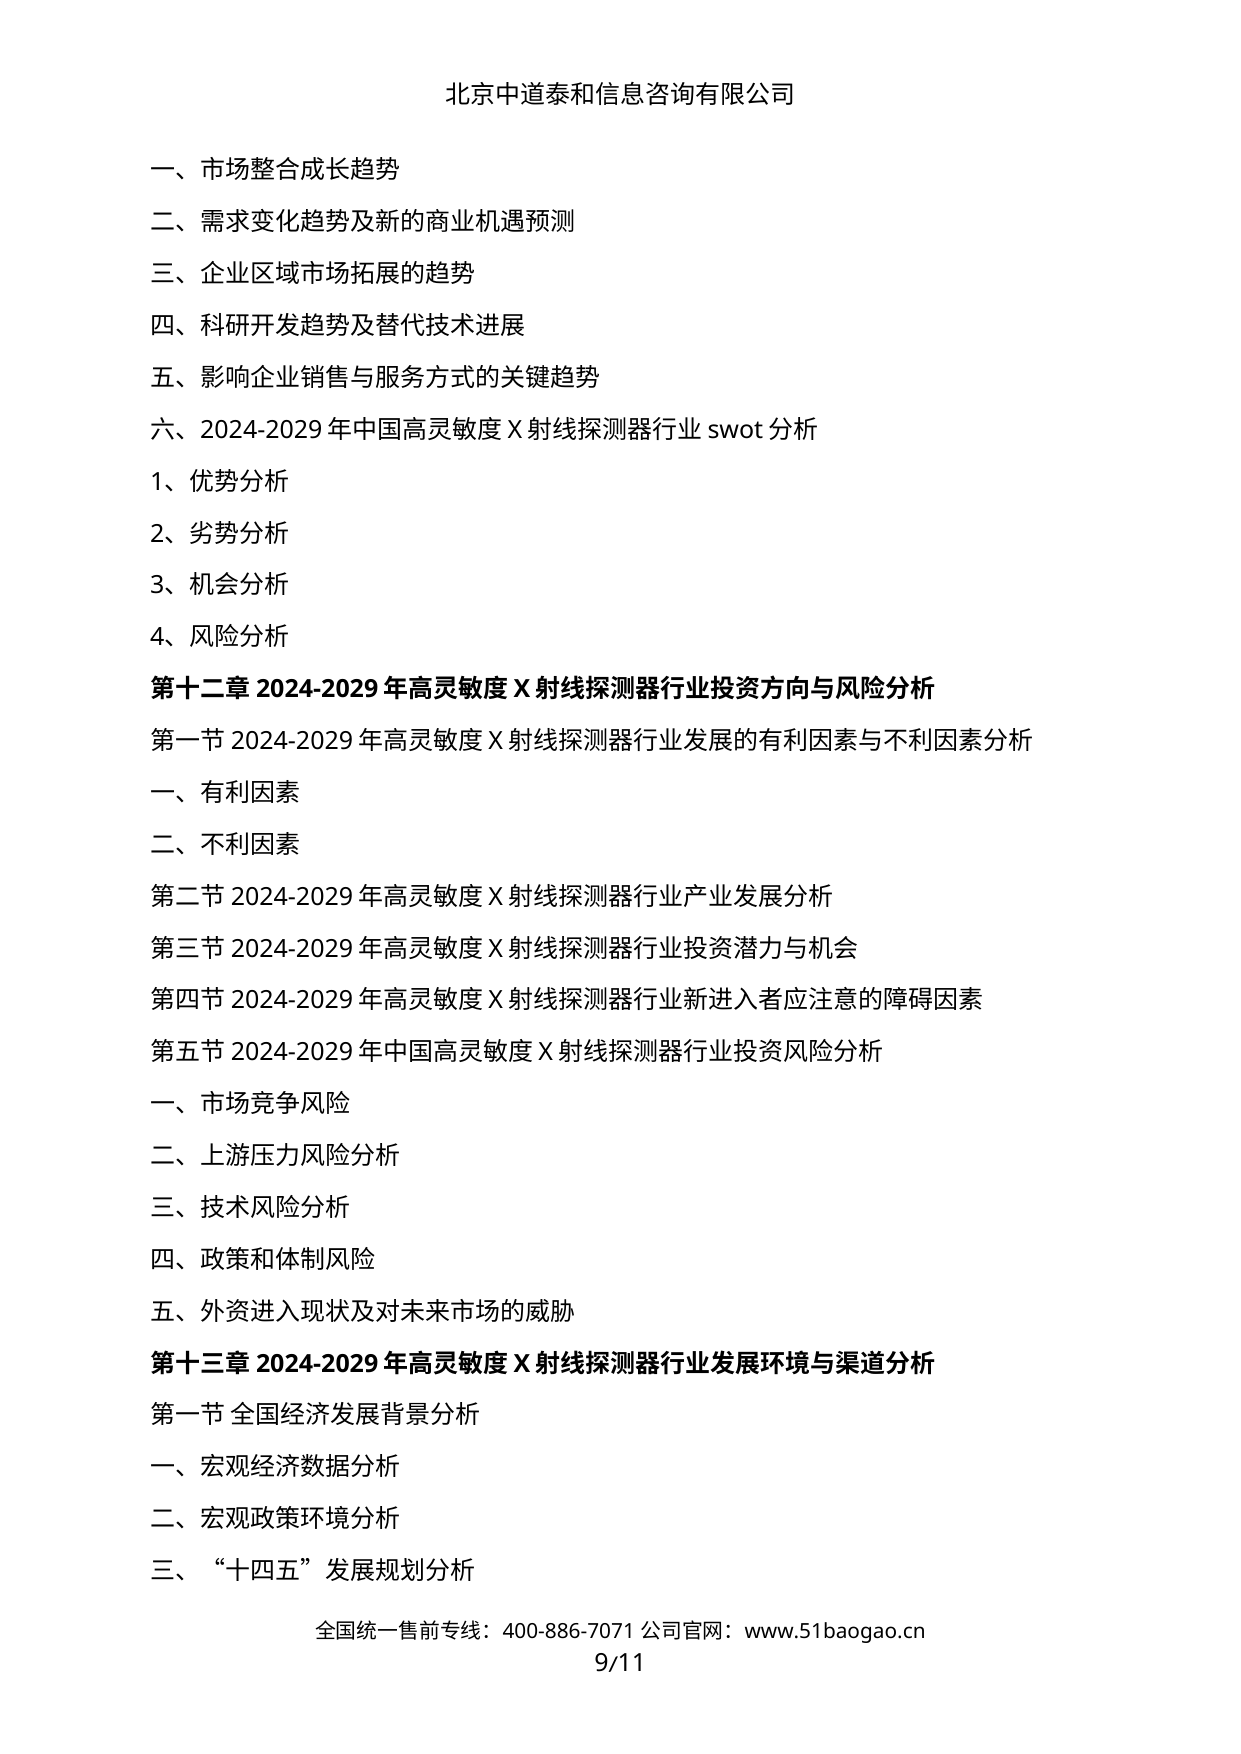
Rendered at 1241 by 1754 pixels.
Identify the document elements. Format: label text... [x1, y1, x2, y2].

text 第一节 全国经济发展背景分析 [150, 1395, 1090, 1431]
text 第五节 2024-2029年中国高灵敏度X射线探测器行业投资风险分析 [150, 1032, 1090, 1068]
text 1、优势分析 [150, 461, 1090, 497]
text 第一节 2024-2029年高灵敏度X射线探测器行业发展的有利因素与不利因素分析 [150, 721, 1090, 757]
text 二、上游压力风险分析 [150, 1136, 1090, 1172]
text 二、宏观政策环境分析 [150, 1499, 1090, 1535]
text 一、市场整合成长趋势 [150, 150, 1090, 186]
text 四、科研开发趋势及替代技术进展 [150, 306, 1090, 342]
text 六、2024-2029年中国高灵敏度X射线探测器行业swot分析 [150, 409, 1090, 446]
text 一、有利因素 [150, 772, 1090, 809]
text 第十三章 2024-2029年高灵敏度X射线探测器行业发展环境与渠道分析 [150, 1343, 1090, 1379]
text 第四节 2024-2029年高灵敏度X射线探测器行业新进入者应注意的障碍因素 [150, 980, 1090, 1016]
text 二、不利因素 [150, 824, 1090, 861]
text 五、影响企业销售与服务方式的关键趋势 [150, 357, 1090, 394]
text 2、劣势分析 [150, 513, 1090, 549]
text 一、宏观经济数据分析 [150, 1447, 1090, 1483]
text 四、政策和体制风险 [150, 1239, 1090, 1276]
text 三、企业区域市场拓展的趋势 [150, 254, 1090, 290]
text 一、市场竞争风险 [150, 1084, 1090, 1120]
text 五、外资进入现状及对未来市场的威胁 [150, 1291, 1090, 1327]
text 3、机会分析 [150, 565, 1090, 601]
text 第二节 2024-2029年高灵敏度X射线探测器行业产业发展分析 [150, 876, 1090, 912]
text 第三节 2024-2029年高灵敏度X射线探测器行业投资潜力与机会 [150, 928, 1090, 964]
text 二、需求变化趋势及新的商业机遇预测 [150, 202, 1090, 238]
text 第十二章 2024-2029年高灵敏度X射线探测器行业投资方向与风险分析 [150, 669, 1090, 705]
text 三、“十四五”发展规划分析 [150, 1551, 1090, 1587]
text 4、风险分析 [150, 617, 1090, 653]
text 三、技术风险分析 [150, 1187, 1090, 1224]
